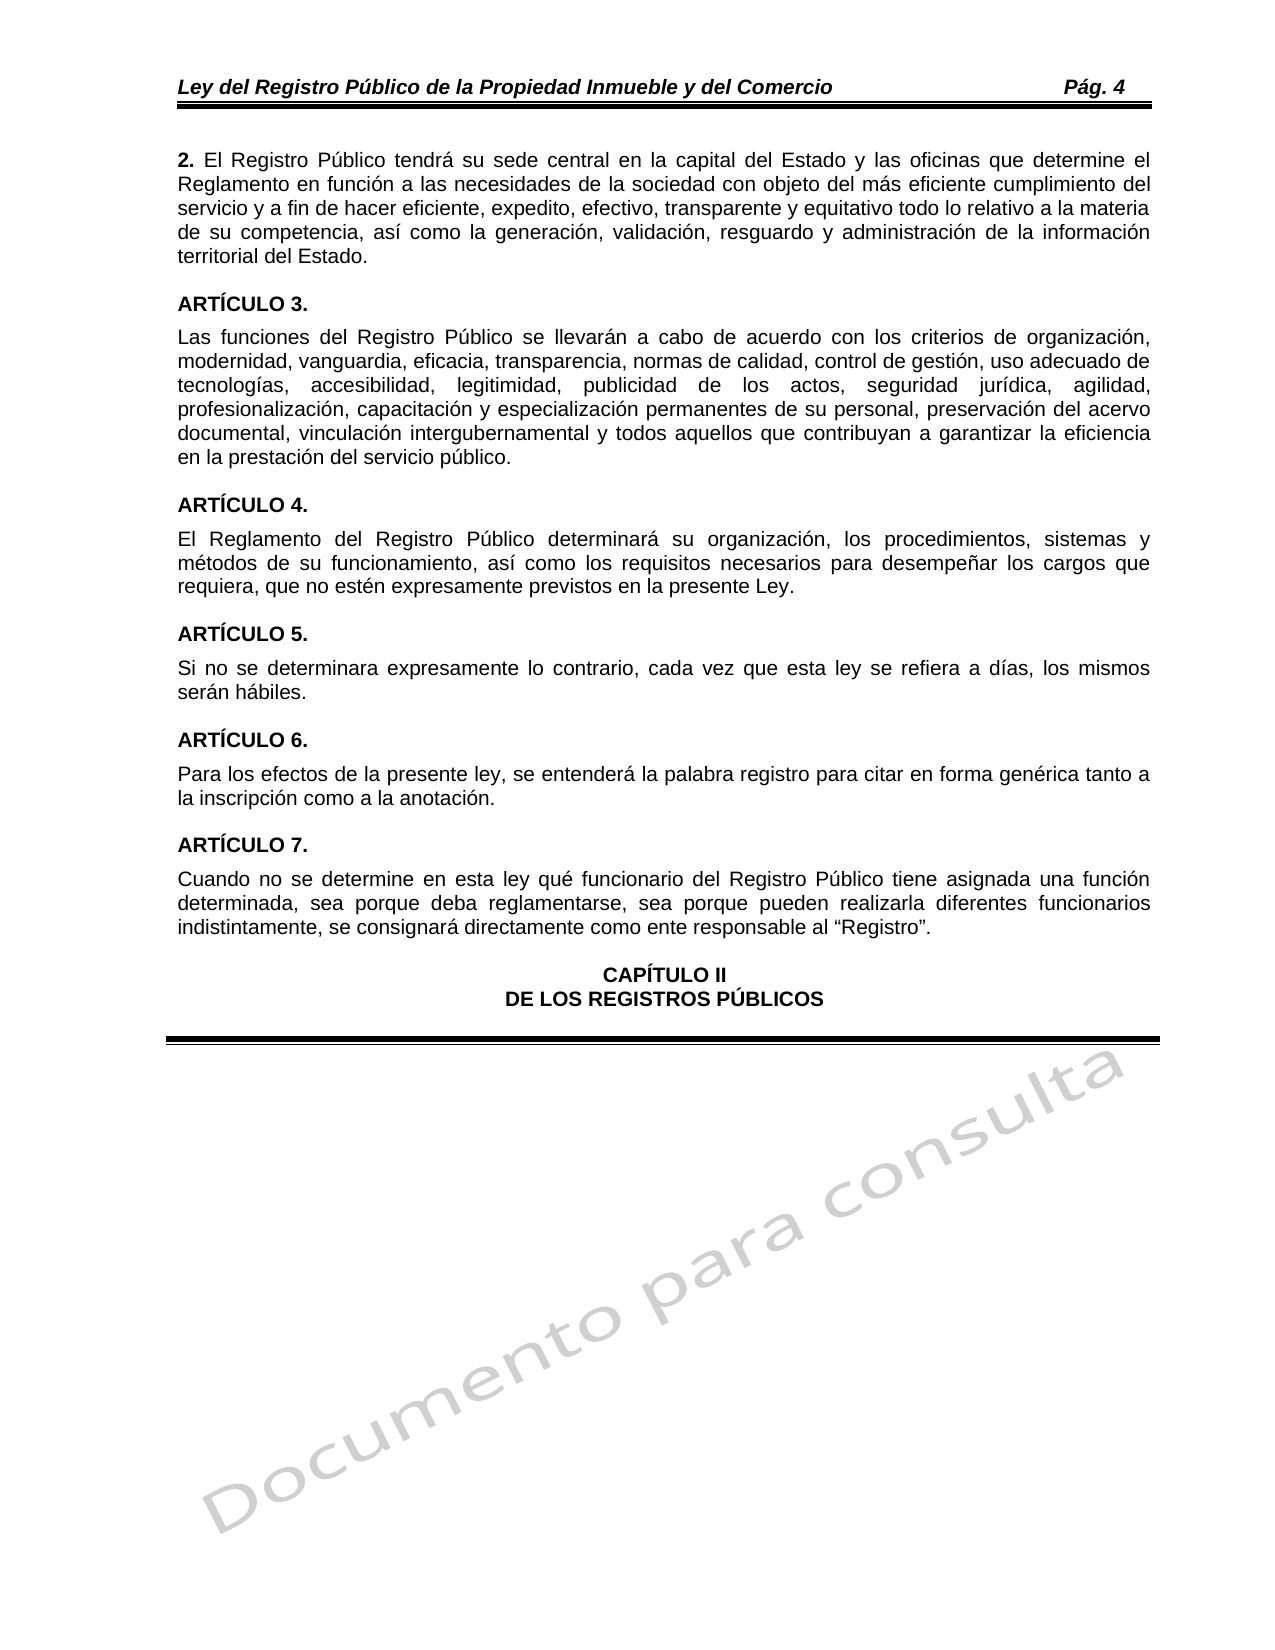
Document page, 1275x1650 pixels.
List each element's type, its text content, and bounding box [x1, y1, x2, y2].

title Si no se determinara expresamente lo contrario, cada vez que esta ley se refiera a días, los mismos serán hábiles. [177, 656, 1152, 704]
title Las funciones del Registro Público se llevarán a cabo de acuerdo con los criterios de organización, modernidad, vanguardia, eficacia, transparencia, normas de calidad, control de gestión, uso adecuado de tecnologías, accesibilidad, legitimidad, publicidad de los actos, seguridad jurídica, agilidad, profesionalización, capacitación y especialización permanentes de su personal, preservación del acervo documental, vinculación intergubernamental y todos aquellos que contribuyan a garantizar la eficiencia en la prestación del servicio público. [177, 325, 1152, 469]
title El Reglamento del Registro Público determinará su organización, los procedimientos, sistemas y métodos de su funcionamiento, así como los requisitos necesarios para desempeñar los cargos que requiera, que no estén expresamente previstos en la presente Ley. [177, 526, 1152, 598]
title 2. El Registro Público tendrá su sede central en la capital del Estado y las oficinas que determine el Reglamento en función a las necesidades de la sociedad con objeto del más eficiente cumplimiento del servicio y a fin de hacer eficiente, expedito, efectivo, transparente y equitativo todo lo relativo a la materia de su competencia, así como la generación, validación, resguardo y administración de la información territorial del Estado. [177, 148, 1152, 267]
title ARTÍCULO 7. [177, 833, 1152, 857]
title ARTÍCULO 5. [177, 622, 1152, 646]
title ARTÍCULO 6. [177, 728, 1152, 752]
title ARTÍCULO 3. [177, 291, 1152, 315]
title Para los efectos de la presente ley, se entenderá la palabra registro para citar en forma genérica tanto a la inscripción como a la anotación. [177, 761, 1152, 809]
title Cuando no se determine en esta ley qué funcionario del Registro Público tiene asignada una función determinada, sea porque deba reglamentarse, sea porque pueden realizarla diferentes funcionarios indistintamente, se consignará directamente como ente responsable al “Registro”. [177, 867, 1152, 939]
title CAPÍTULO II [177, 963, 1152, 987]
title DE LOS REGISTROS PÚBLICOS [177, 987, 1152, 1011]
title ARTÍCULO 4. [177, 493, 1152, 517]
